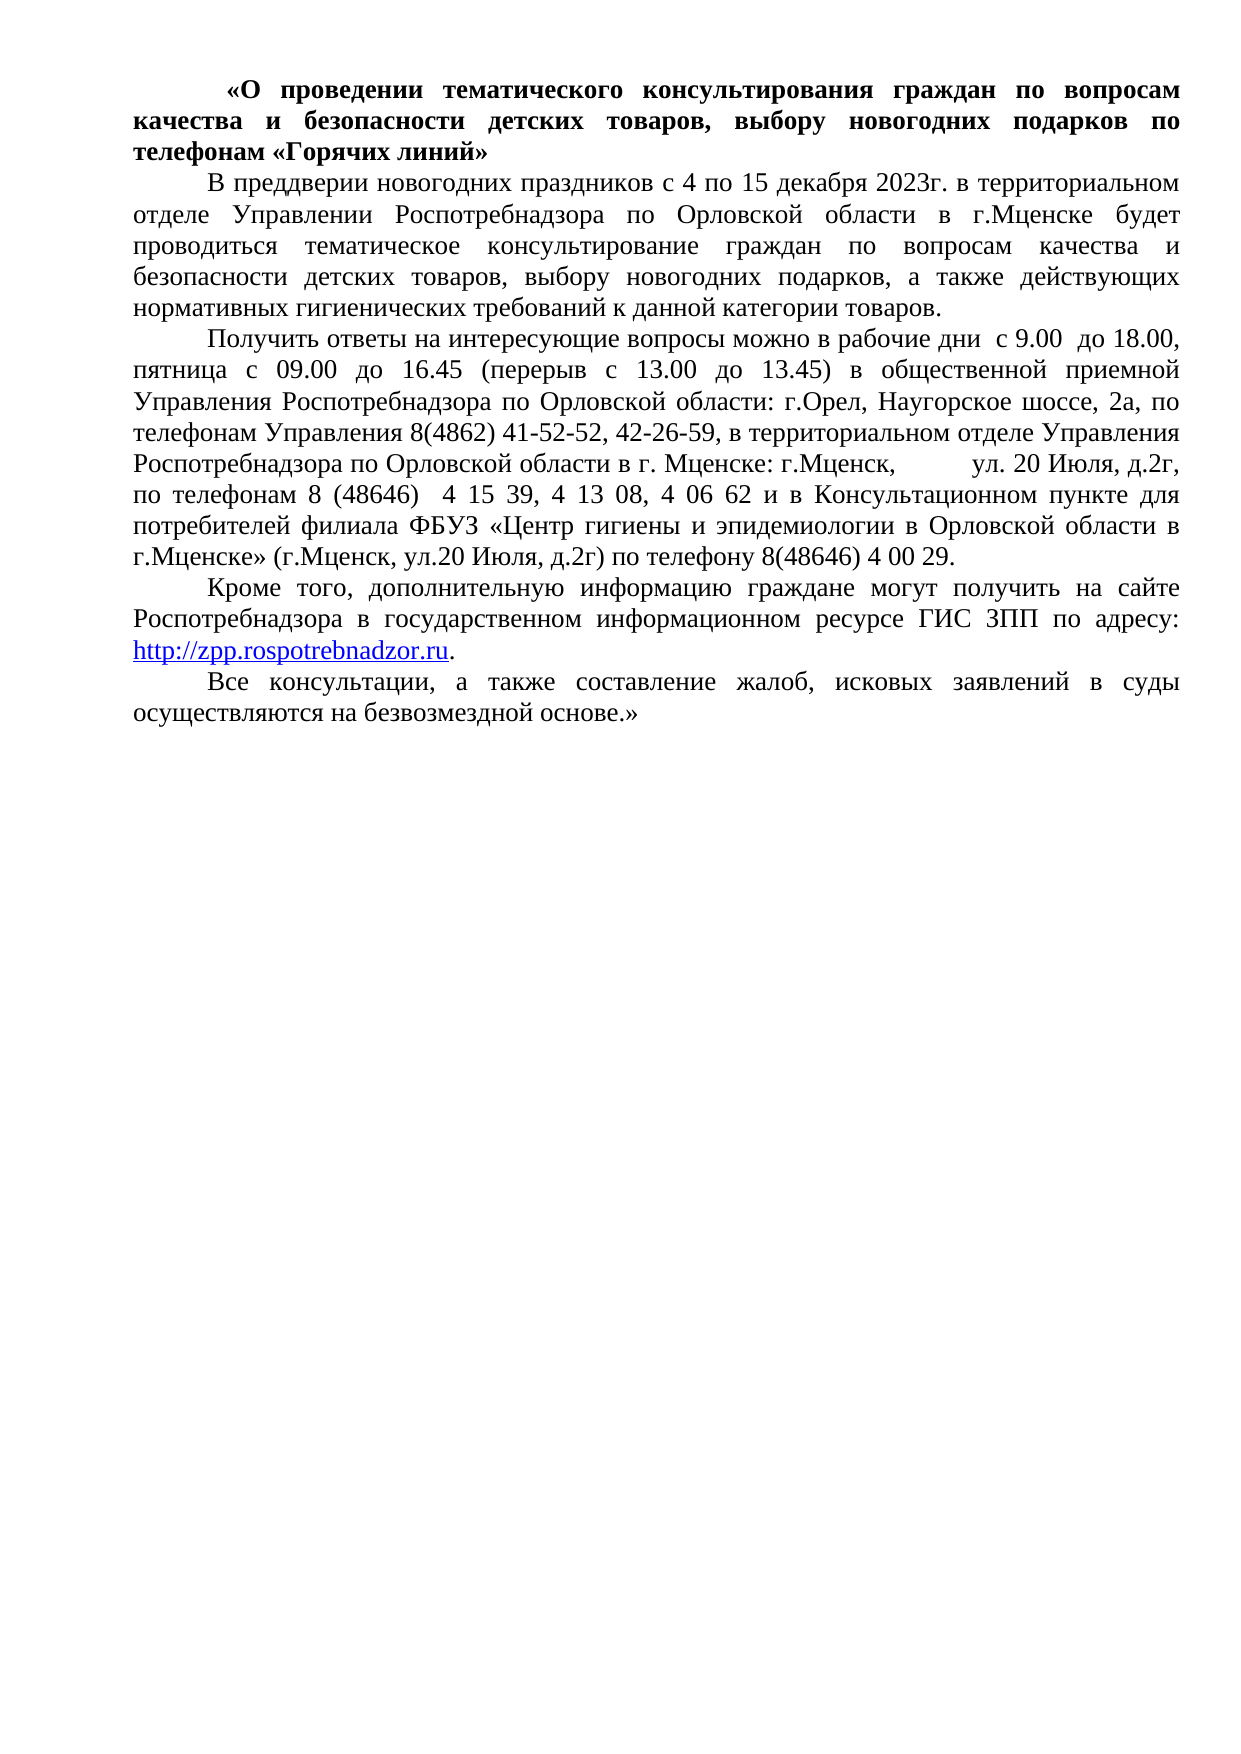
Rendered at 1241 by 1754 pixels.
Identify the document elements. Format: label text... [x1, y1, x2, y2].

text Все консультации, а также составление жалоб, исковых заявлений в суды осуществляются на безвозмездной основе.» [133, 665, 1181, 727]
text Получить ответы на интересующие вопросы можно в рабочие дни с 9.00 до 18.00, пятница с 09.00 до 16.45 (перерыв с 13.00 до 13.45) в общественной приемной Управления Роспотребнадзора по Орловской области: г.Орел, Наугорское шоссе, 2а, по телефонам Управления 8(4862) 41-52-52, 42-26-59, в территориальном отделе Управления Роспотребнадзора по Орловской области в г. Мценске: г.Мценск, ул. 20 Июля, д.2г, по телефонам 8 (48646) 4 15 39, 4 13 08, 4 06 62 и в Консультационном пункте для потребителей филиала ФБУЗ «Центр гигиены и эпидемиологии в Орловской области в г.Мценске» (г.Мценск, ул.20 Июля, д.2г) по телефону 8(48646) 4 00 29. [133, 322, 1181, 571]
text Кроме того, дополнительную информацию граждане могут получить на сайте Роспотребнадзора в государственном информационном ресурсе ГИС ЗПП по адресу: http://zpp.rospotrebnadzor.ru. [133, 571, 1181, 665]
text В преддверии новогодних праздников с 4 по 15 декабря 2023г. в территориальном отделе Управлении Роспотребнадзора по Орловской области в г.Мценске будет проводиться тематическое консультирование граждан по вопросам качества и безопасности детских товаров, выбору новогодних подарков, а также действующих нормативных гигиенических требований к данной категории товаров. [133, 167, 1181, 322]
text «О проведении тематического консультирования граждан по вопросам качества и безопасности детских товаров, выбору новогодних подарков по телефонам «Горячих линий» [133, 73, 1181, 167]
